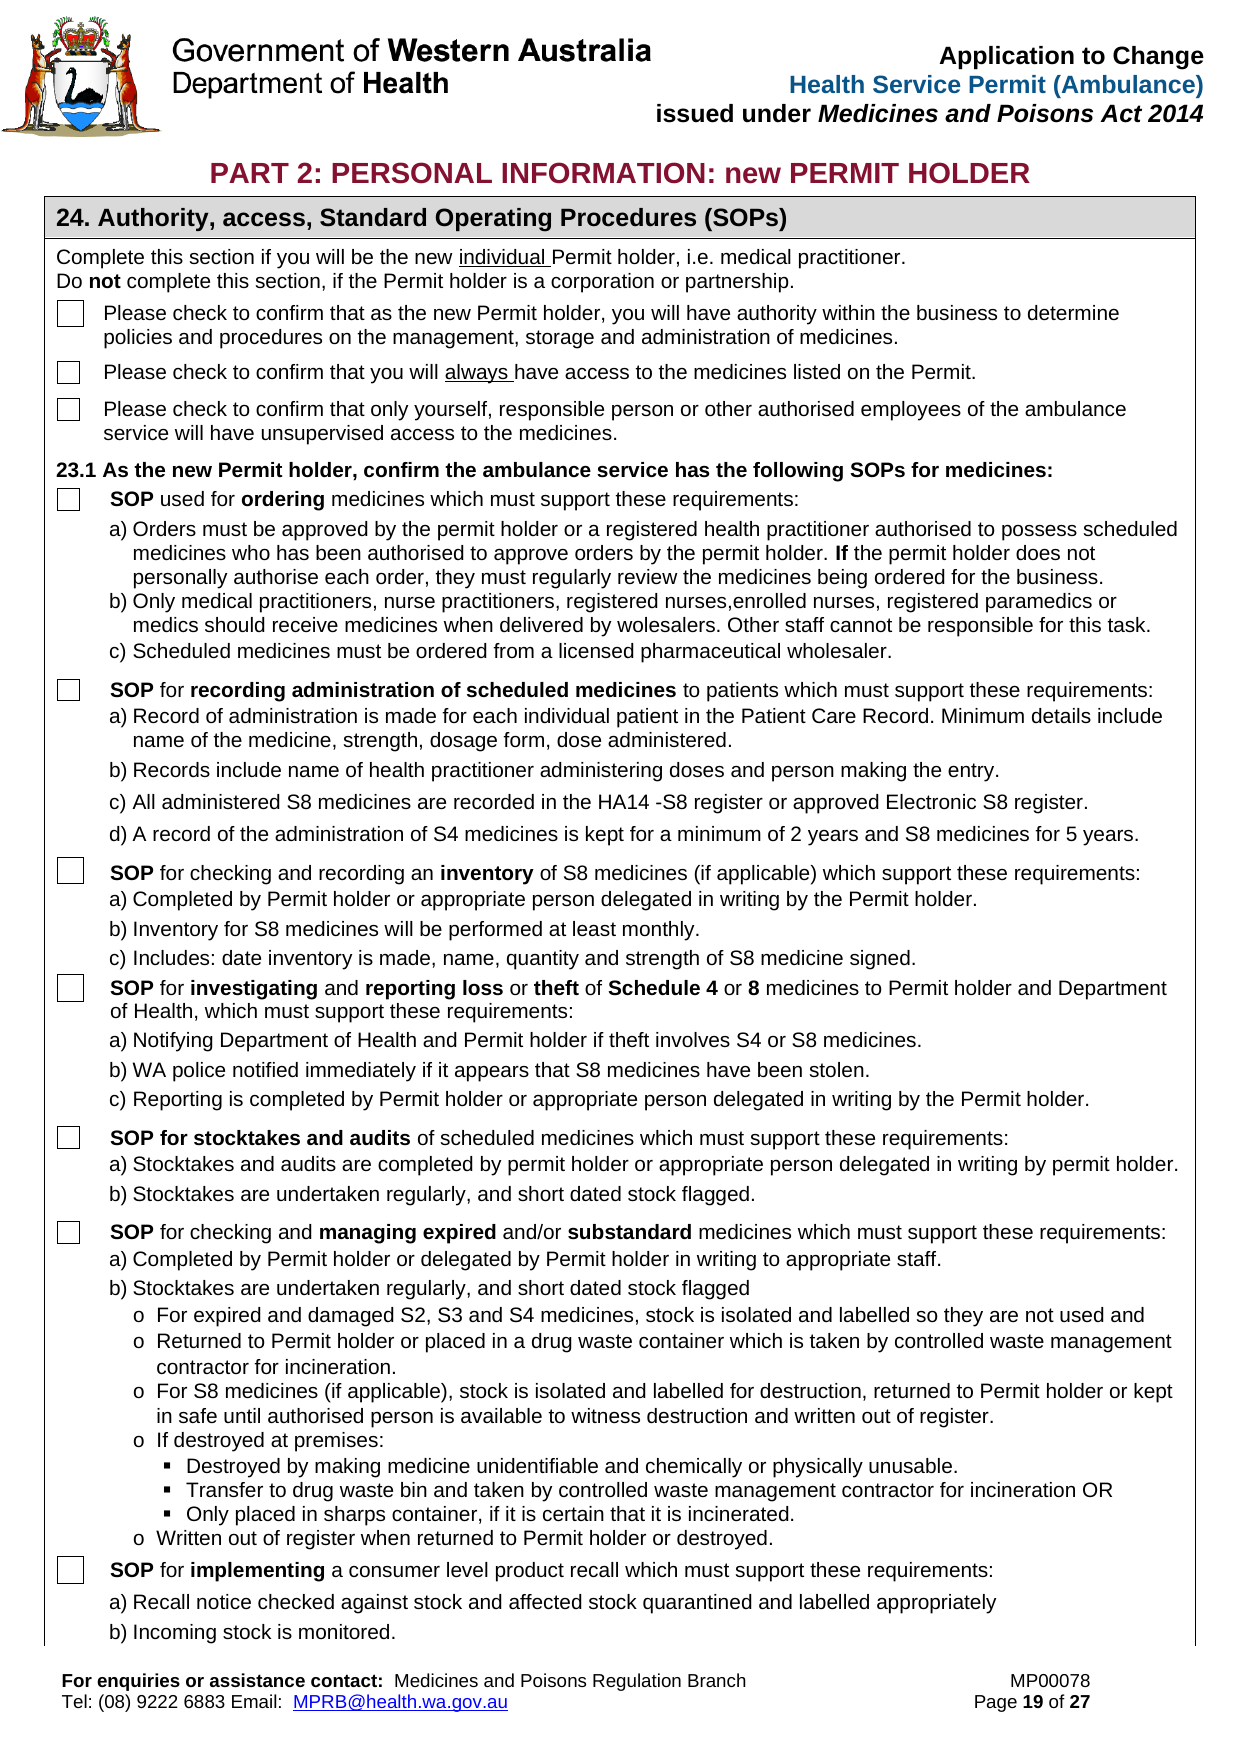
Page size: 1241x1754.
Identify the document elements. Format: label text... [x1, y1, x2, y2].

table_cell [45, 352, 92, 393]
table_cell Stocktakes and audits are completed by permit holder or appropriate person delegated in writing by permit holder. [45, 1150, 1195, 1179]
table_cell Completed by Permit holder or delegated by Permit holder in writing to appropriate staff. [45, 1244, 1195, 1273]
table_cell Records include name of health practitioner administering doses and person making the entry. [45, 755, 1195, 784]
table_cell [45, 1114, 99, 1149]
table_cell [45, 666, 99, 702]
table_cell SOP for stocktakes and audits of scheduled medicines which must support these requirements: [99, 1114, 1195, 1149]
picture [0, 16, 651, 137]
table_cell Record of administration is made for each individual patient in the Patient Care Record. Minimum details include name of the medicine, strength, dosage form, dose administered. [45, 702, 1195, 755]
table_header Authority, access, Standard Operating Procedures (SOPs) [45, 197, 1195, 237]
table_cell [45, 973, 99, 1026]
table_cell Please check to confirm that you will always have access to the medicines listed on the Permit. [92, 352, 1195, 393]
table_cell [45, 293, 92, 352]
table_cell [45, 1552, 99, 1587]
table_cell SOP for investigating and reporting loss or theft of Schedule 4 or 8 medicines to Permit holder and Department of Health, which must support these requirements: [99, 973, 1195, 1026]
table_cell Only medical practitioners, nurse practitioners, registered nurses,enrolled nurses, registered paramedics or medics should receive medicines when delivered by wolesalers. Other staff cannot be responsible for this task. [45, 589, 1195, 637]
table_cell SOP for implementing a consumer level product recall which must support these requirements: [99, 1552, 1195, 1587]
table_cell Includes: date inventory is made, name, quantity and strength of S8 medicine signed. [45, 944, 1195, 973]
table_cell SOP for checking and recording an inventory of S8 medicines (if applicable) which support these requirements: [99, 849, 1195, 884]
table_cell 23.1 As the new Permit holder, confirm the ambulance service has the following SOPs for medicines: [45, 445, 1195, 481]
table_cell Inventory for S8 medicines will be performed at least monthly. [45, 914, 1195, 943]
table_cell SOP for checking and managing expired and/or substandard medicines which must support these requirements: [99, 1209, 1195, 1244]
table_cell All administered S8 medicines are recorded in the HA14 -S8 register or approved Electronic S8 register. [45, 784, 1195, 819]
table_cell [45, 849, 99, 884]
table_cell [45, 481, 99, 517]
table_cell Please check to confirm that as the new Permit holder, you will have authority within the business to determine policies and procedures on the management, storage and administration of medicines. [92, 293, 1195, 352]
table_cell WA police notified immediately if it appears that S8 medicines have been stolen. [45, 1055, 1195, 1084]
table_cell Stocktakes are undertaken regularly, and short dated stock flagged [45, 1273, 1195, 1303]
table_cell Orders must be approved by the permit holder or a registered health practitioner authorised to possess scheduled medicines who has been authorised to approve orders by the permit holder. If the permit holder does not personally authorise each order, they must regularly review the medicines being ordered for the business. [45, 517, 1195, 589]
table_cell SOP used for ordering medicines which must support these requirements: [99, 481, 1195, 517]
table_cell Reporting is completed by Permit holder or appropriate person delegated in writing by the Permit holder. [45, 1085, 1195, 1114]
table_cell Please check to confirm that only yourself, responsible person or other authorised employees of the ambulance service will have unsupervised access to the medicines. [92, 393, 1195, 445]
table_cell Incoming stock is monitored. [45, 1617, 1195, 1646]
table_cell Scheduled medicines must be ordered from a licensed pharmaceutical wholesaler. [45, 637, 1195, 666]
table_cell For expired and damaged S2, S3 and S4 medicines, stock is isolated and labelled so they are not used and Returned to Permit holder or placed in a drug waste container which is taken by controlled waste management contractor for incineration. [45, 1303, 1195, 1378]
table_cell SOP for recording administration of scheduled medicines to patients which must support these requirements: [99, 666, 1195, 702]
table_cell Notifying Department of Health and Permit holder if theft involves S4 or S8 medicines. [45, 1026, 1195, 1055]
table_cell [45, 1209, 99, 1244]
table_cell Completed by Permit holder or appropriate person delegated in writing by the Permit holder. [45, 885, 1195, 914]
table_cell Stocktakes are undertaken regularly, and short dated stock flagged. [45, 1179, 1195, 1208]
text PART 2: PERSONAL INFORMATION: new PERMIT HOLDER [150, 156, 1090, 190]
table_cell For S8 medicines (if applicable), stock is isolated and labelled for destruction, returned to Permit holder or kept in safe until authorised person is available to witness destruction and written out of register. If destroyed at premises: Destroyed by making medicine unidentifiable and chemically or physically unusable. Transfer to drug waste bin and taken by controlled waste management contractor for incineration OR Only placed in sharps container, if it is certain that it is incinerated. Written out of register when returned to Permit holder or destroyed. [45, 1379, 1195, 1552]
table_cell A record of the administration of S4 medicines is kept for a minimum of 2 years and S8 medicines for 5 years. [45, 820, 1195, 849]
table_cell Complete this section if you will be the new individual Permit holder, i.e. medical practitioner. Do not complete this section, if the Permit holder is a corporation or partnership. [45, 239, 1195, 293]
table_cell Recall notice checked against stock and affected stock quarantined and labelled appropriately [45, 1588, 1195, 1617]
table_cell [45, 393, 92, 445]
